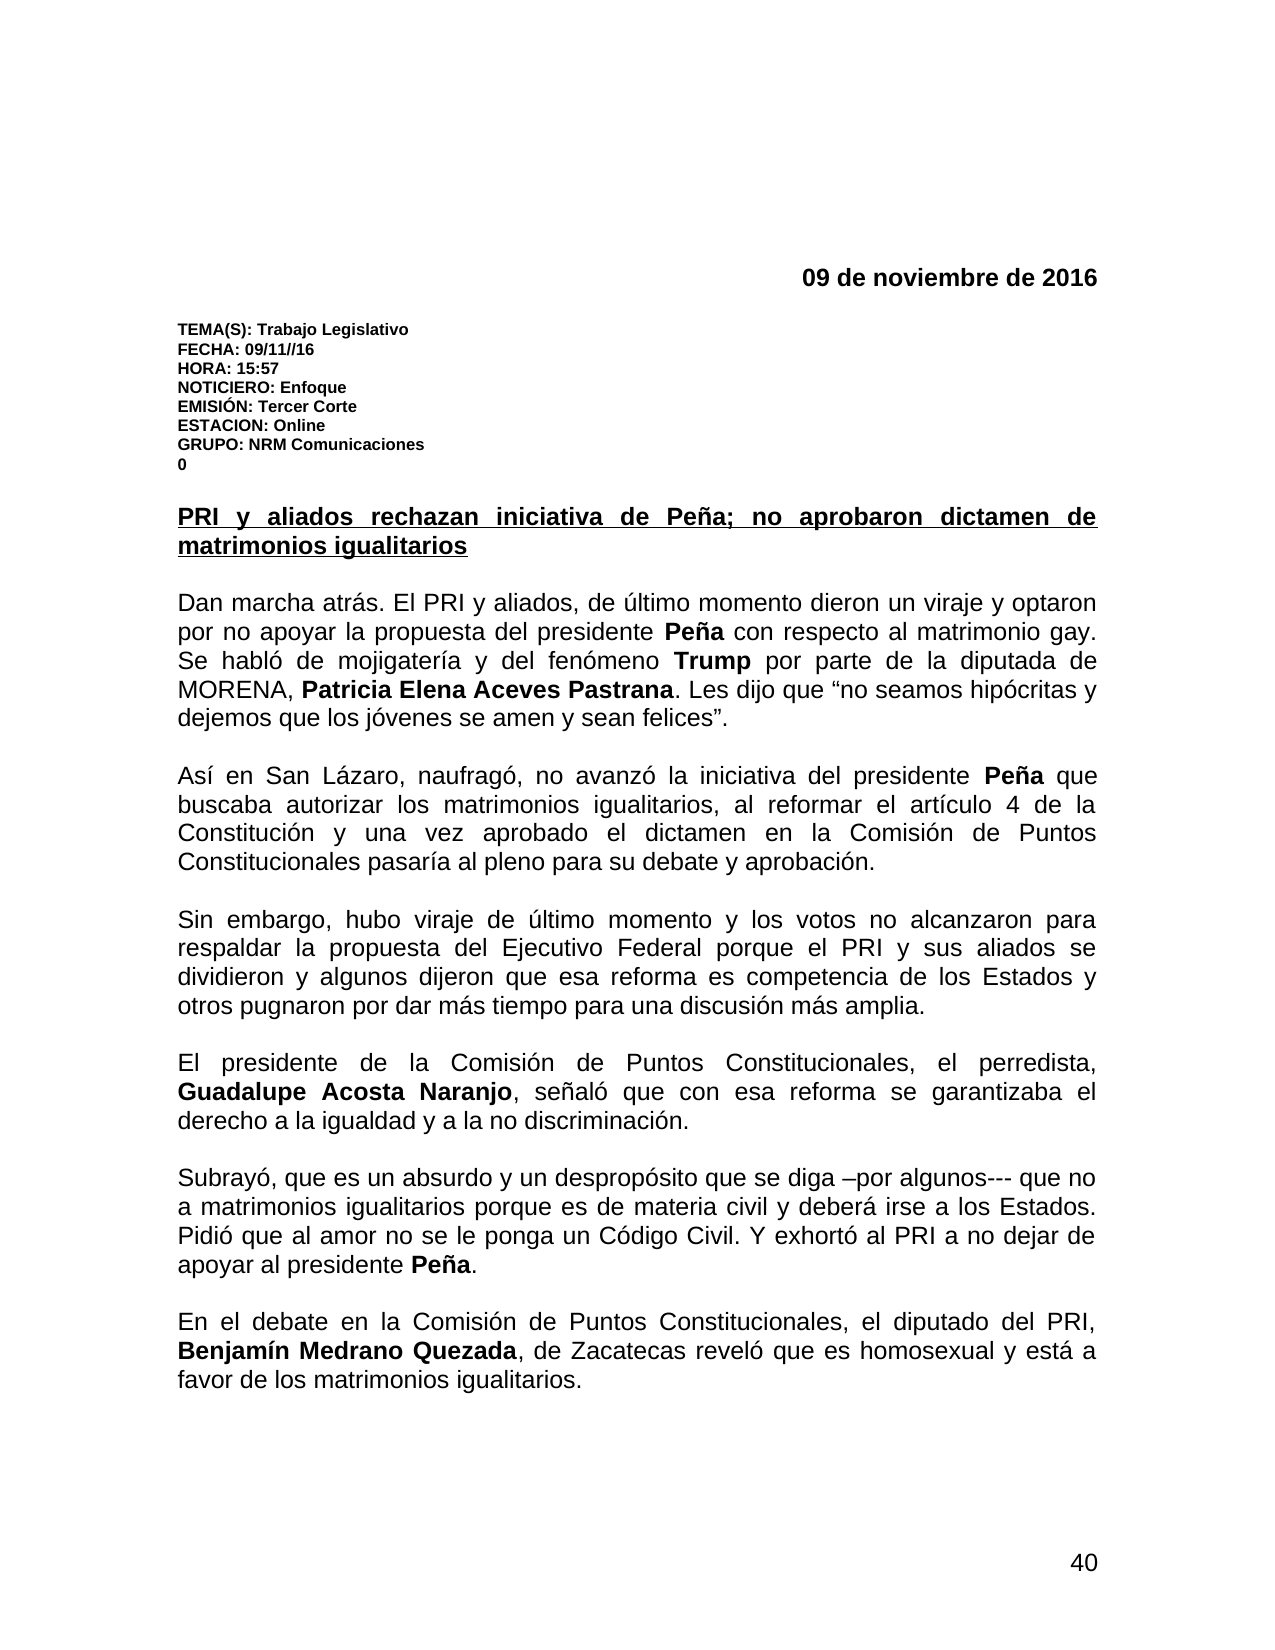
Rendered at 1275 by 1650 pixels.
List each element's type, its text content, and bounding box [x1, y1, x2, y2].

text Así en San Lázaro, naufragó, no avanzó la iniciativa del presidente Peña que buscaba autorizar los matrimonios igualitarios, al reformar el artículo 4 de la Constitución y una vez aprobado el dictamen en la Comisión de Puntos Constitucionales pasaría al pleno para su debate y aprobación. [177, 761, 1098, 876]
text NOTICIERO: Enfoque [177, 378, 1098, 397]
text En el debate en la Comisión de Puntos Constitucionales, el diputado del PRI, Benjamín Medrano Quezada, de Zacatecas reveló que es homosexual y está a favor de los matrimonios igualitarios. [177, 1307, 1098, 1393]
text HORA: 15:57 [177, 358, 1098, 378]
text El presidente de la Comisión de Puntos Constitucionales, el perredista, Guadalupe Acosta Naranjo, señaló que con esa reforma se garantizaba el derecho a la igualdad y a la no discriminación. [177, 1048, 1098, 1135]
text Dan marcha atrás. El PRI y aliados, de último momento dieron un viraje y optaron por no apoyar la propuesta del presidente Peña con respecto al matrimonio gay. Se habló de mojigatería y del fenómeno Trump por parte de la diputada de MORENA, Patricia Elena Aceves Pastrana. Les dijo que “no seamos hipócritas y dejemos que los jóvenes se amen y sean felices”. [177, 588, 1098, 732]
text 09 de noviembre de 2016 [177, 263, 1098, 291]
text TEMA(S): Trabajo Legislativo [177, 320, 1098, 339]
text GRUPO: NRM Comunicaciones [177, 435, 1098, 454]
text Subrayó, que es un absurdo y un despropósito que se diga –por algunos--- que no a matrimonios igualitarios porque es de materia civil y deberá irse a los Estados. Pidió que al amor no se le ponga un Código Civil. Y exhortó al PRI a no dejar de apoyar al presidente Peña. [177, 1163, 1098, 1278]
text FECHA: 09/11//16 [177, 339, 1098, 358]
text PRI y aliados rechazan iniciativa de Peña; no aprobaron dictamen de matrimonios igualitarios [177, 528, 1098, 560]
text PRI y aliados rechazan iniciativa de Peña; no aprobaron dictamen de matrimonios igualitarios [177, 502, 1098, 527]
text Sin embargo, hubo viraje de último momento y los votos no alcanzaron para respaldar la propuesta del Ejecutivo Federal porque el PRI y sus aliados se dividieron y algunos dijeron que esa reforma es competencia de los Estados y otros pugnaron por dar más tiempo para una discusión más amplia. [177, 905, 1098, 1020]
text ESTACION: Online [177, 416, 1098, 435]
text EMISIÓN: Tercer Corte [177, 397, 1098, 416]
text 0 [177, 454, 1098, 473]
